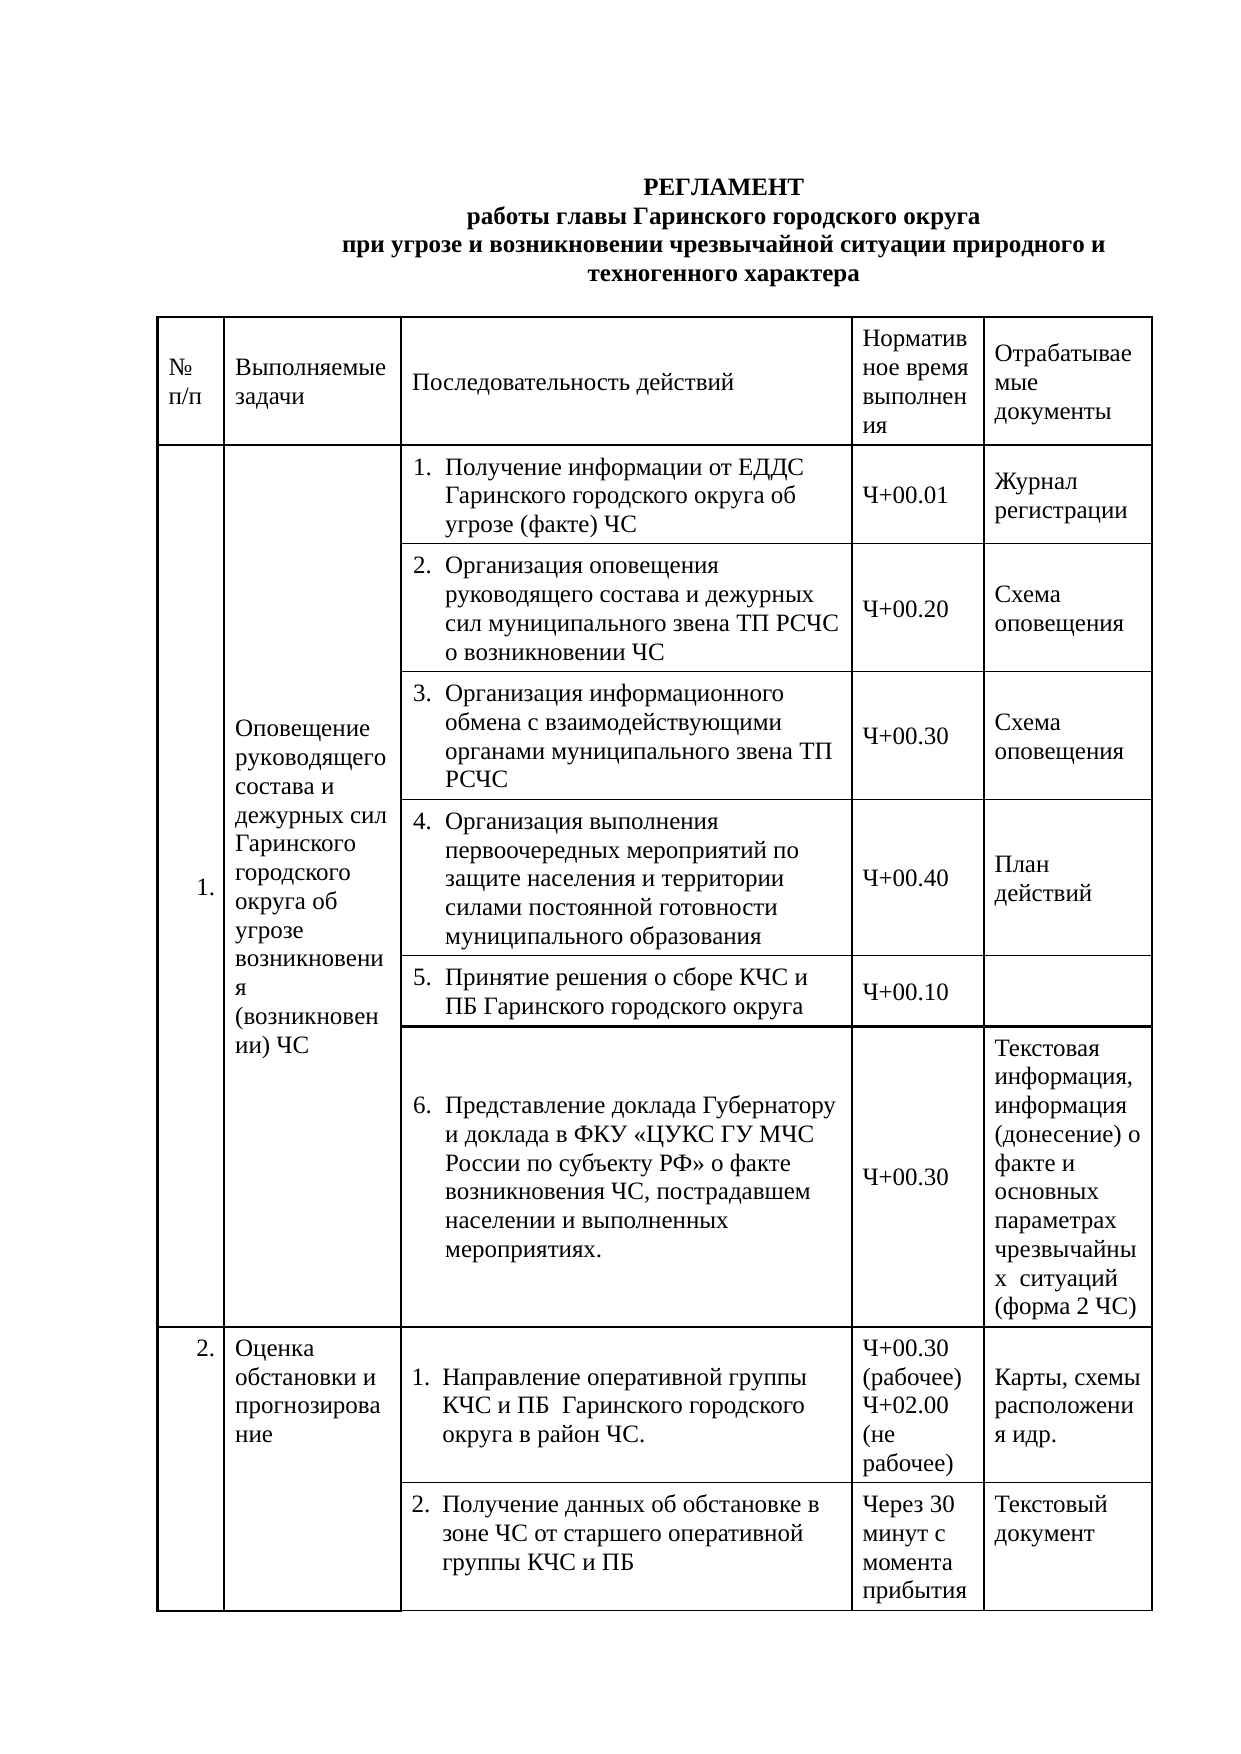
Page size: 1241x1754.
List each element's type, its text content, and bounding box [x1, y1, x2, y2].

table_cell Ч+00.20 [853, 544, 983, 671]
table_header Нормативное время выполнения [853, 318, 983, 444]
text при угрозе и возникновении чрезвычайной ситуации природного и техногенного характера [310, 229, 1137, 287]
table_header № п/п [159, 318, 223, 444]
table_cell Журнал регистрации [985, 446, 1151, 543]
table_cell Ч+00.30 [853, 672, 983, 799]
table_cell Организация оповещения руководящего состава и дежурных сил муниципального звена ТП РСЧС о возникновении ЧС [402, 544, 851, 671]
table_cell Оценка обстановки и прогнозирование [225, 1328, 400, 1610]
text работы главы Гаринского городского округа [310, 201, 1137, 229]
table_cell Ч+00.30 (рабочее) Ч+02.00 (не рабочее) [853, 1328, 983, 1482]
table_header Последовательность действий [402, 318, 851, 444]
table_cell [159, 446, 223, 1326]
table_header Отрабатываемые документы [985, 318, 1151, 444]
table_cell Получение информации от ЕДДС Гаринского городского округа об угрозе (факте) ЧС [402, 446, 851, 543]
table_cell Схема оповещения [985, 544, 1151, 671]
table_cell Ч+00.10 [853, 956, 983, 1025]
table_cell [159, 1328, 223, 1610]
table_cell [853, 1483, 983, 1610]
table_header Выполняемые задачи [225, 318, 400, 444]
table_cell План действий [985, 800, 1151, 955]
table_cell Организация выполнения первоочередных мероприятий по защите населения и территории силами постоянной готовности муниципального образования [402, 800, 851, 955]
table_cell Текстовый документ [985, 1483, 1151, 1610]
table_cell Организация информационного обмена с взаимодействующими органами муниципального звена ТП РСЧС [402, 672, 851, 799]
table_cell Схема оповещения [985, 672, 1151, 799]
table_cell Карты, схемы расположения идр. [985, 1328, 1151, 1482]
table_cell [985, 956, 1151, 1025]
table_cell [402, 1483, 851, 1610]
table_cell Ч+00.01 [853, 446, 983, 543]
table_cell Текстовая информация, информация (донесение) о факте и основных параметрах чрезвычайных ситуаций (форма 2 ЧС) [985, 1028, 1151, 1326]
table_cell Представление доклада Губернатору и доклада в ФКУ «ЦУКС ГУ МЧС России по субъекту РФ» о факте возникновения ЧС, пострадавшем населении и выполненных мероприятиях. [402, 1028, 851, 1326]
text РЕГЛАМЕНТ [310, 172, 1137, 201]
table_cell Ч+00.40 [853, 800, 983, 955]
table_cell Принятие решения о сборе КЧС и ПБ Гаринского городского округа [402, 956, 851, 1025]
table_cell Оповещение руководящего состава и дежурных сил Гаринского городского округа об угрозе возникновения (возникновении) ЧС [225, 446, 400, 1326]
table_cell Ч+00.30 [853, 1028, 983, 1326]
table_cell Направление оперативной группы КЧС и ПБ Гаринского городского округа в район ЧС. [402, 1328, 851, 1482]
